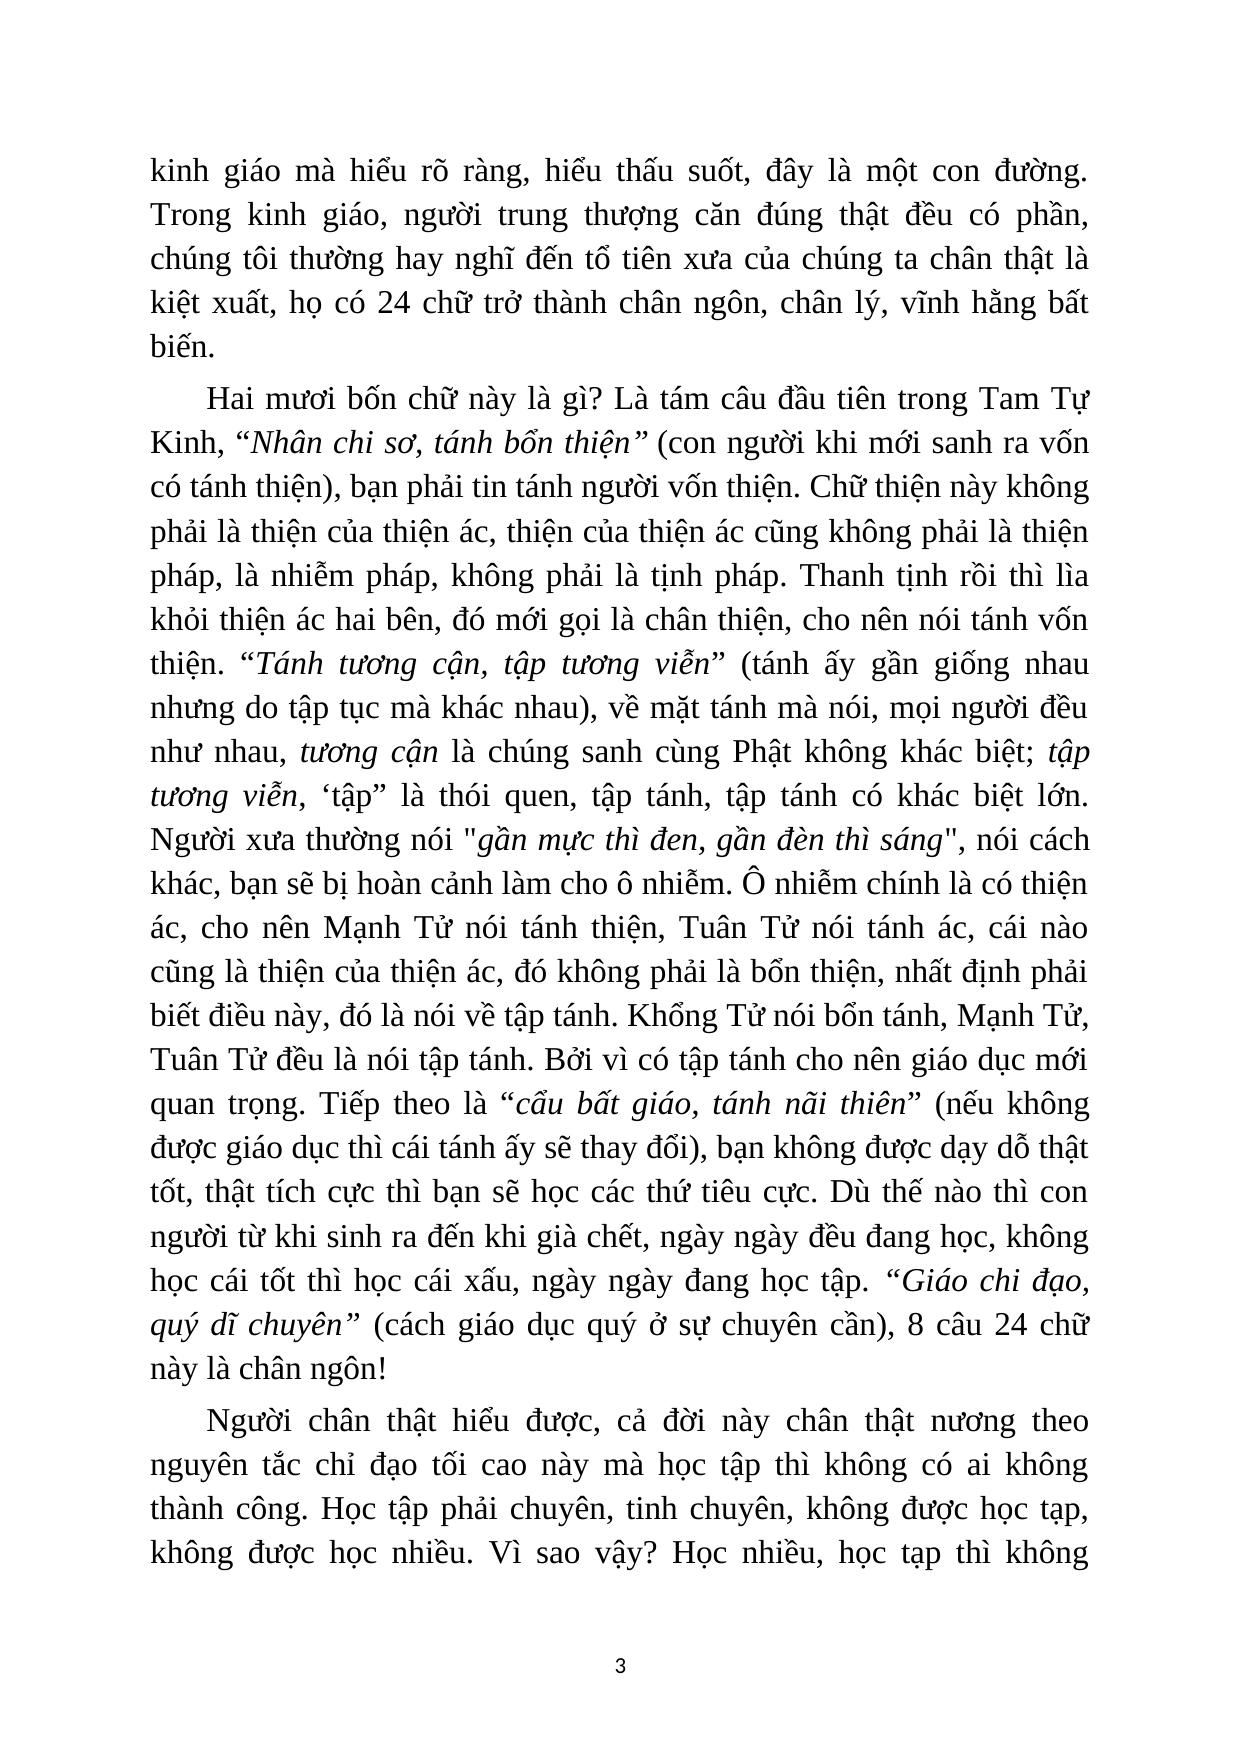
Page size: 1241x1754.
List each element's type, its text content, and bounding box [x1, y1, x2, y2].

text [150, 150, 1090, 364]
text Hai mươi bốn chữ này là gì? Là tám câu đầu tiên trong Tam Tự Kinh, “Nhân chi sơ, tánh bổn thiện” (con người khi mới sanh ra vốn có tánh thiện), bạn phải tin tánh người vốn thiện. Chữ thiện này không phải là thiện của thiện ác, thiện của thiện ác cũng không phải là thiện pháp, là nhiễm pháp, không phải là tịnh pháp. Thanh tịnh rồi thì lìa khỏi thiện ác hai bên, đó mới gọi là chân thiện, cho nên nói tánh vốn thiện. “Tánh tương cận, tập tương viễn” (tánh ấy gần giống nhau nhưng do tập tục mà khác nhau), về mặt tánh mà nói, mọi người đều như nhau, tương cận là chúng sanh cùng Phật không khác biệt; tập tương viễn, ‘tập” là thói quen, tập tánh, tập tánh có khác biệt lớn. Người xưa thường nói "gần mực thì đen, gần đèn thì sáng", nói cách khác, bạn sẽ bị hoàn cảnh làm cho ô nhiễm. Ô nhiễm chính là có thiện ác, cho nên Mạnh Tử nói tánh thiện, Tuân Tử nói tánh ác, cái nào cũng là thiện của thiện ác, đó không phải là bổn thiện, nhất định phải biết điều này, đó là nói về tập tánh. Khổng Tử nói bổn tánh, Mạnh Tử, Tuân Tử đều là nói tập tánh. Bởi vì có tập tánh cho nên giáo dục mới quan trọng. Tiếp theo là “cẩu bất giáo, tánh nãi thiên” (nếu không được giáo dục thì cái tánh ấy sẽ thay đổi), bạn không được dạy dỗ thật tốt, thật tích cực thì bạn sẽ học các thứ tiêu cực. Dù thế nào thì con người từ khi sinh ra đến khi già chết, ngày ngày đều đang học, không học cái tốt thì học cái xấu, ngày ngày đang học tập. “Giáo chi đạo, quý dĩ chuyên” (cách giáo dục quý ở sự chuyên cần), 8 câu 24 chữ này là chân ngôn! [150, 379, 1090, 1386]
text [150, 1400, 1090, 1571]
